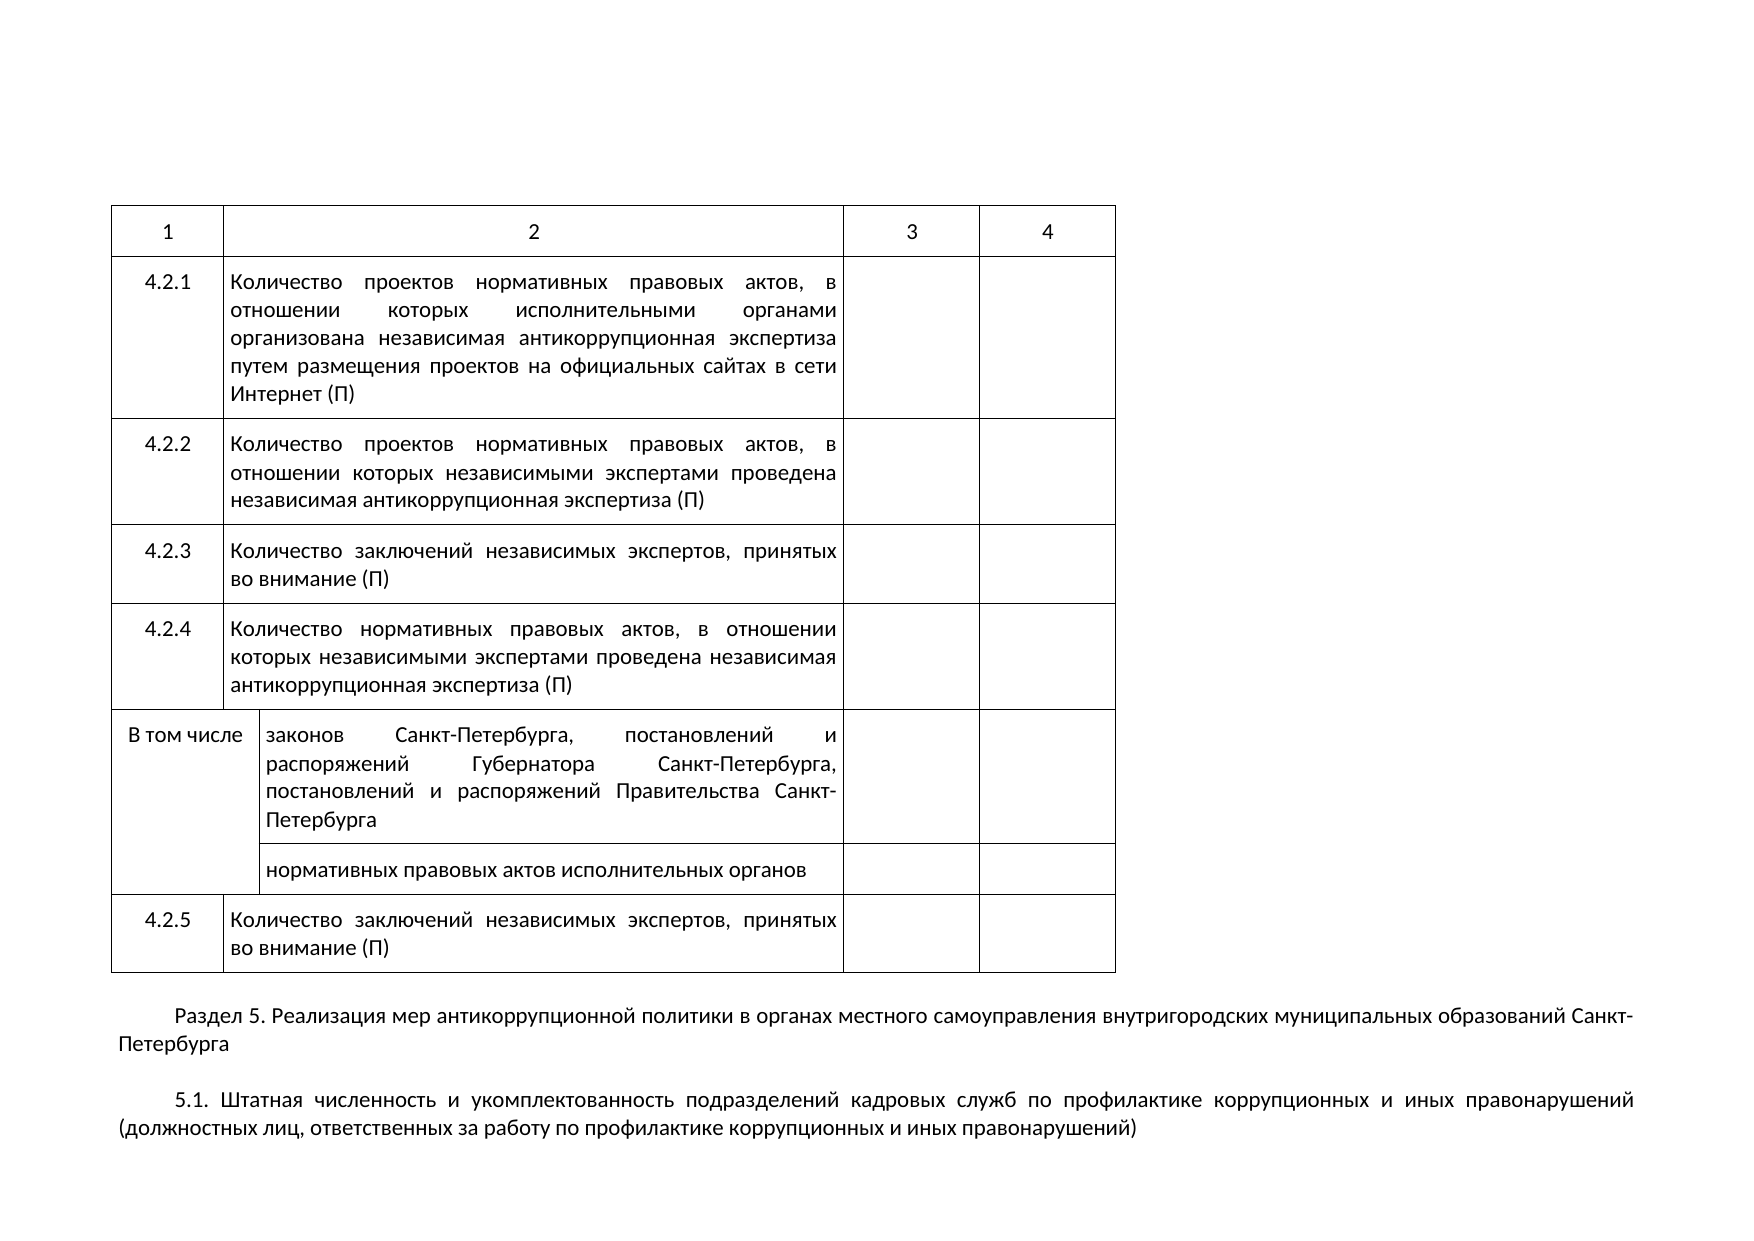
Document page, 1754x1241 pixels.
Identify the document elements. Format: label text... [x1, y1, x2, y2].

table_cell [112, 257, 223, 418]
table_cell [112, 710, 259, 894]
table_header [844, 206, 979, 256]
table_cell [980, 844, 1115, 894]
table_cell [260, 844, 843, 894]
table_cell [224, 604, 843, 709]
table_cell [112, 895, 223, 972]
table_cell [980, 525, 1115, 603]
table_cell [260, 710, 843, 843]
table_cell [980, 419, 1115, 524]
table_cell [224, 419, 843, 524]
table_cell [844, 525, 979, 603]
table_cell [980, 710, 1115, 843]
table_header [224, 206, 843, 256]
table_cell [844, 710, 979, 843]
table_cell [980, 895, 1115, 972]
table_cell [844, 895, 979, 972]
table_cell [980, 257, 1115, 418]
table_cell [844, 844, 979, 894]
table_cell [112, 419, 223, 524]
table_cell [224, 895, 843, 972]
text 5.1. Штатная численность и укомплектованность подразделений кадровых служб по профилактике коррупционных и иных правонарушений (должностных лиц, ответственных за работу по профилактике коррупционных и иных правонарушений) [118, 1085, 1636, 1141]
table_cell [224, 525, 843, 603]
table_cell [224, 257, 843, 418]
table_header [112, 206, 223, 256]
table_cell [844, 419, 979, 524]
text Раздел 5. Реализация мер антикоррупционной политики в органах местного самоуправления внутригородских муниципальных образований Санкт-Петербурга [118, 1001, 1636, 1057]
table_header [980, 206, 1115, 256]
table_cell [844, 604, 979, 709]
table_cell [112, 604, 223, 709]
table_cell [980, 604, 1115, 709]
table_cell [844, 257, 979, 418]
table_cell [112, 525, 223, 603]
